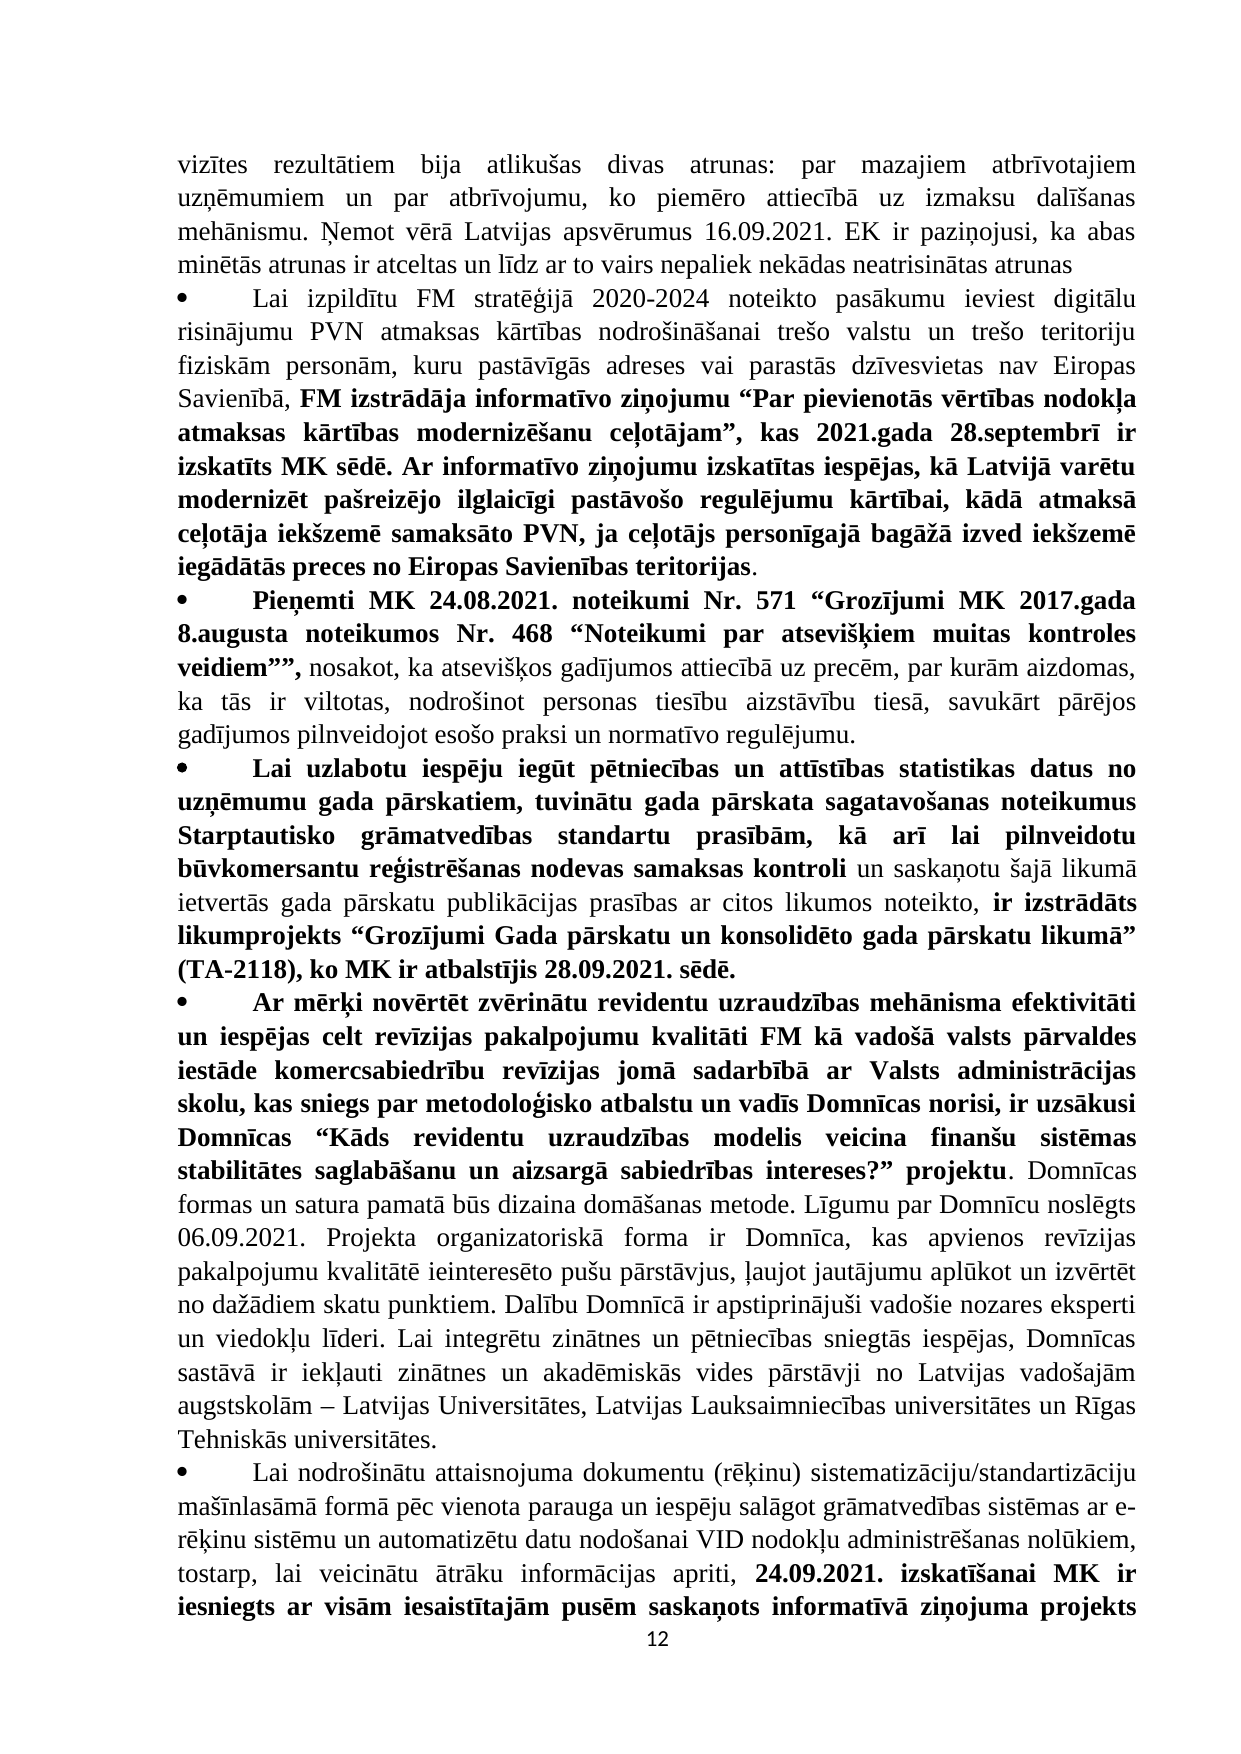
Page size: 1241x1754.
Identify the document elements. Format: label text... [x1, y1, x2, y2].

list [177, 1456, 1137, 1622]
list Lai izpildītu FM stratēģijā 2020-2024 noteikto pasākumu ieviest digitālu risinājumu PVN atmaksas kārtības nodrošināšanai trešo valstu un trešo teritoriju fiziskām personām, kuru pastāvīgās adreses vai parastās dzīvesvietas nav Eiropas Savienībā, FM izstrādāja informatīvo ziņojumu “Par pievienotās vērtības nodokļa atmaksas kārtības modernizēšanu ceļotājam”, kas 2021.gada 28.septembrī ir izskatīts MK sēdē. Ar informatīvo ziņojumu izskatītas iespējas, kā Latvijā varētu modernizēt pašreizējo ilglaicīgi pastāvošo regulējumu kārtībai, kādā atmaksā ceļotāja iekšzemē samaksāto PVN, ja ceļotājs personīgajā bagāžā izved iekšzemē iegādātās preces no Eiropas Savienības teritorijas. [177, 282, 1137, 581]
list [177, 148, 1137, 279]
list Pieņemti MK 24.08.2021. noteikumi Nr. 571 “Grozījumi MK 2017.gada 8.augusta noteikumos Nr. 468 “Noteikumi par atsevišķiem muitas kontroles veidiem””, nosakot, ka atsevišķos gadījumos attiecībā uz precēm, par kurām aizdomas, ka tās ir viltotas, nodrošinot personas tiesību aizstāvību tiesā, savukārt pārējos gadījumos pilnveidojot esošo praksi un normatīvo regulējumu. [177, 584, 1137, 749]
list Lai uzlabotu iespēju iegūt pētniecības un attīstības statistikas datus no uzņēmumu gada pārskatiem, tuvinātu gada pārskata sagatavošanas noteikumus Starptautisko grāmatvedības standartu prasībām, kā arī lai pilnveidotu būvkomersantu reģistrēšanas nodevas samaksas kontroli un saskaņotu šajā likumā ietvertās gada pārskatu publikācijas prasības ar citos likumos noteikto, ir izstrādāts likumprojekts “Grozījumi Gada pārskatu un konsolidēto gada pārskatu likumā” (TA-2118), ko MK ir atbalstījis 28.09.2021. sēdē. [177, 752, 1137, 984]
list Ar mērķi novērtēt zvērinātu revidentu uzraudzības mehānisma efektivitāti un iespējas celt revīzijas pakalpojumu kvalitāti FM kā vadošā valsts pārvaldes iestāde komercsabiedrību revīzijas jomā sadarbībā ar Valsts administrācijas skolu, kas sniegs par metodoloģisko atbalstu un vadīs Domnīcas norisi, ir uzsākusi Domnīcas “Kāds revidentu uzraudzības modelis veicina finanšu sistēmas stabilitātes saglabāšanu un aizsargā sabiedrības intereses?” projektu. Domnīcas formas un satura pamatā būs dizaina domāšanas metode. Līgumu par Domnīcu noslēgts 06.09.2021. Projekta organizatoriskā forma ir Domnīca, kas apvienos revīzijas pakalpojumu kvalitātē ieinteresēto pušu pārstāvjus, ļaujot jautājumu aplūkot un izvērtēt no dažādiem skatu punktiem. Dalību Domnīcā ir apstiprinājuši vadošie nozares eksperti un viedokļu līderi. Lai integrētu zinātnes un pētniecības sniegtās iespējas, Domnīcas sastāvā ir iekļauti zinātnes un akadēmiskās vides pārstāvji no Latvijas vadošajām augstskolām – Latvijas Universitātes, Latvijas Lauksaimniecības universitātes un Rīgas Tehniskās universitātes. [177, 987, 1137, 1454]
